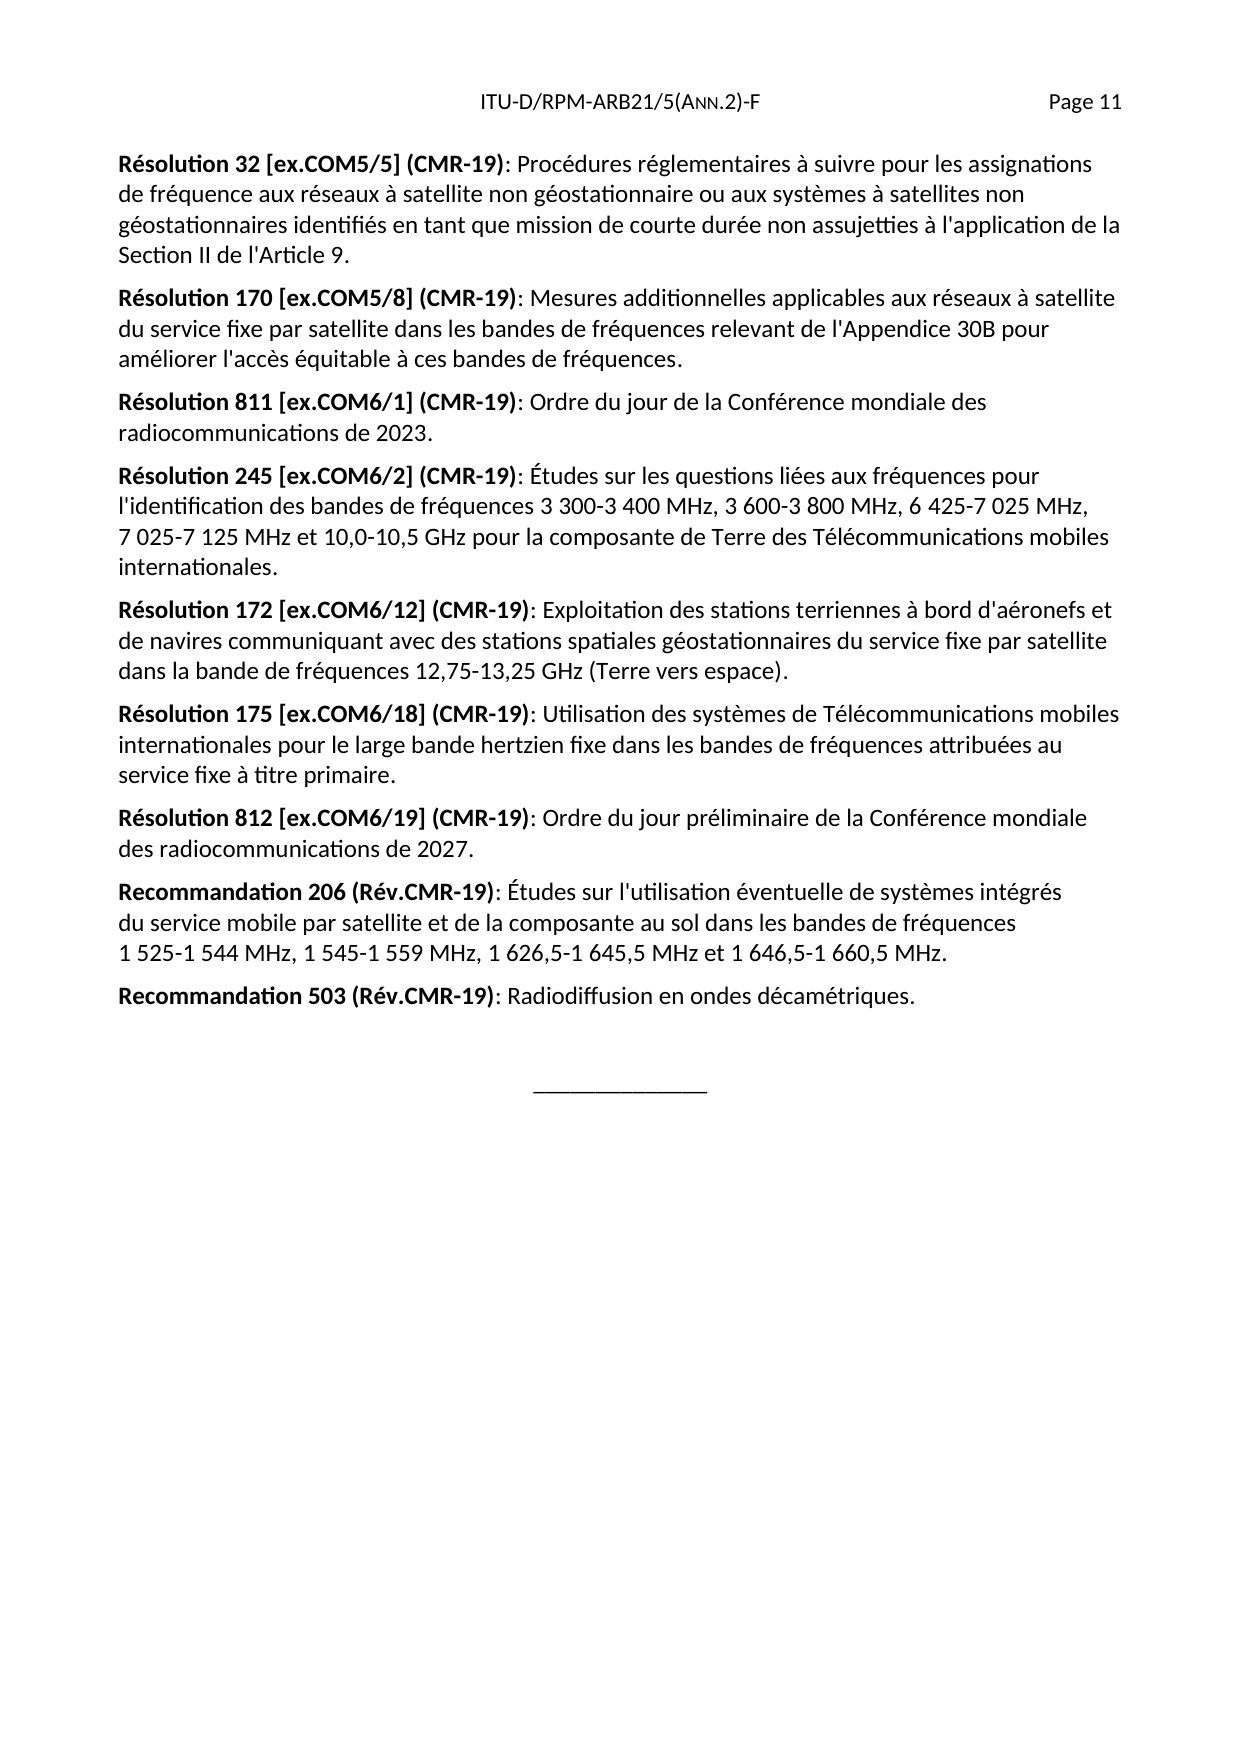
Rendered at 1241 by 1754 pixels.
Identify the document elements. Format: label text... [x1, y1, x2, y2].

text Résolution 32 [ex.COM5/5] (CMR-19): Procédures réglementaires à suivre pour les assignations de fréquence aux réseaux à satellite non géostationnaire ou aux systèmes à satellites non géostationnaires identifiés en tant que mission de courte durée non assujetties à l'application de la Section II de l'Article 9. [118, 148, 1122, 270]
text ______________ [118, 1066, 1122, 1097]
text Résolution 811 [ex.COM6/1] (CMR-19): Ordre du jour de la Conférence mondiale des radiocommunications de 2023. [118, 386, 1122, 447]
text Recommandation 206 (Rév.CMR-19): Études sur l'utilisation éventuelle de systèmes intégrés du service mobile par satellite et de la composante au sol dans les bandes de fréquences 1 525-1 544 MHz, 1 545-1 559 MHz, 1 626,5-1 645,5 MHz et 1 646,5-1 660,5 MHz. [118, 876, 1122, 968]
text Résolution 812 [ex.COM6/19] (CMR-19): Ordre du jour préliminaire de la Conférence mondiale des radiocommunications de 2027. [118, 803, 1122, 864]
text Résolution 170 [ex.COM5/8] (CMR-19): Mesures additionnelles applicables aux réseaux à satellite du service fixe par satellite dans les bandes de fréquences relevant de l'Appendice 30B pour améliorer l'accès équitable à ces bandes de fréquences. [118, 282, 1122, 374]
text Résolution 172 [ex.COM6/12] (CMR-19): Exploitation des stations terriennes à bord d'aéronefs et de navires communiquant avec des stations spatiales géostationnaires du service fixe par satellite dans la bande de fréquences 12,75-13,25 GHz (Terre vers espace). [118, 594, 1122, 686]
text Résolution 245 [ex.COM6/2] (CMR-19): Études sur les questions liées aux fréquences pour l'identification des bandes de fréquences 3 300-3 400 MHz, 3 600-3 800 MHz, 6 425-7 025 MHz, 7 025-7 125 MHz et 10,0-10,5 GHz pour la composante de Terre des Télécommunications mobiles internationales. [118, 460, 1122, 582]
text Résolution 175 [ex.COM6/18] (CMR-19): Utilisation des systèmes de Télécommunications mobiles internationales pour le large bande hertzien fixe dans les bandes de fréquences attribuées au service fixe à titre primaire. [118, 698, 1122, 790]
text Recommandation 503 (Rév.CMR-19): Radiodiffusion en ondes décamétriques. [118, 980, 1122, 1011]
